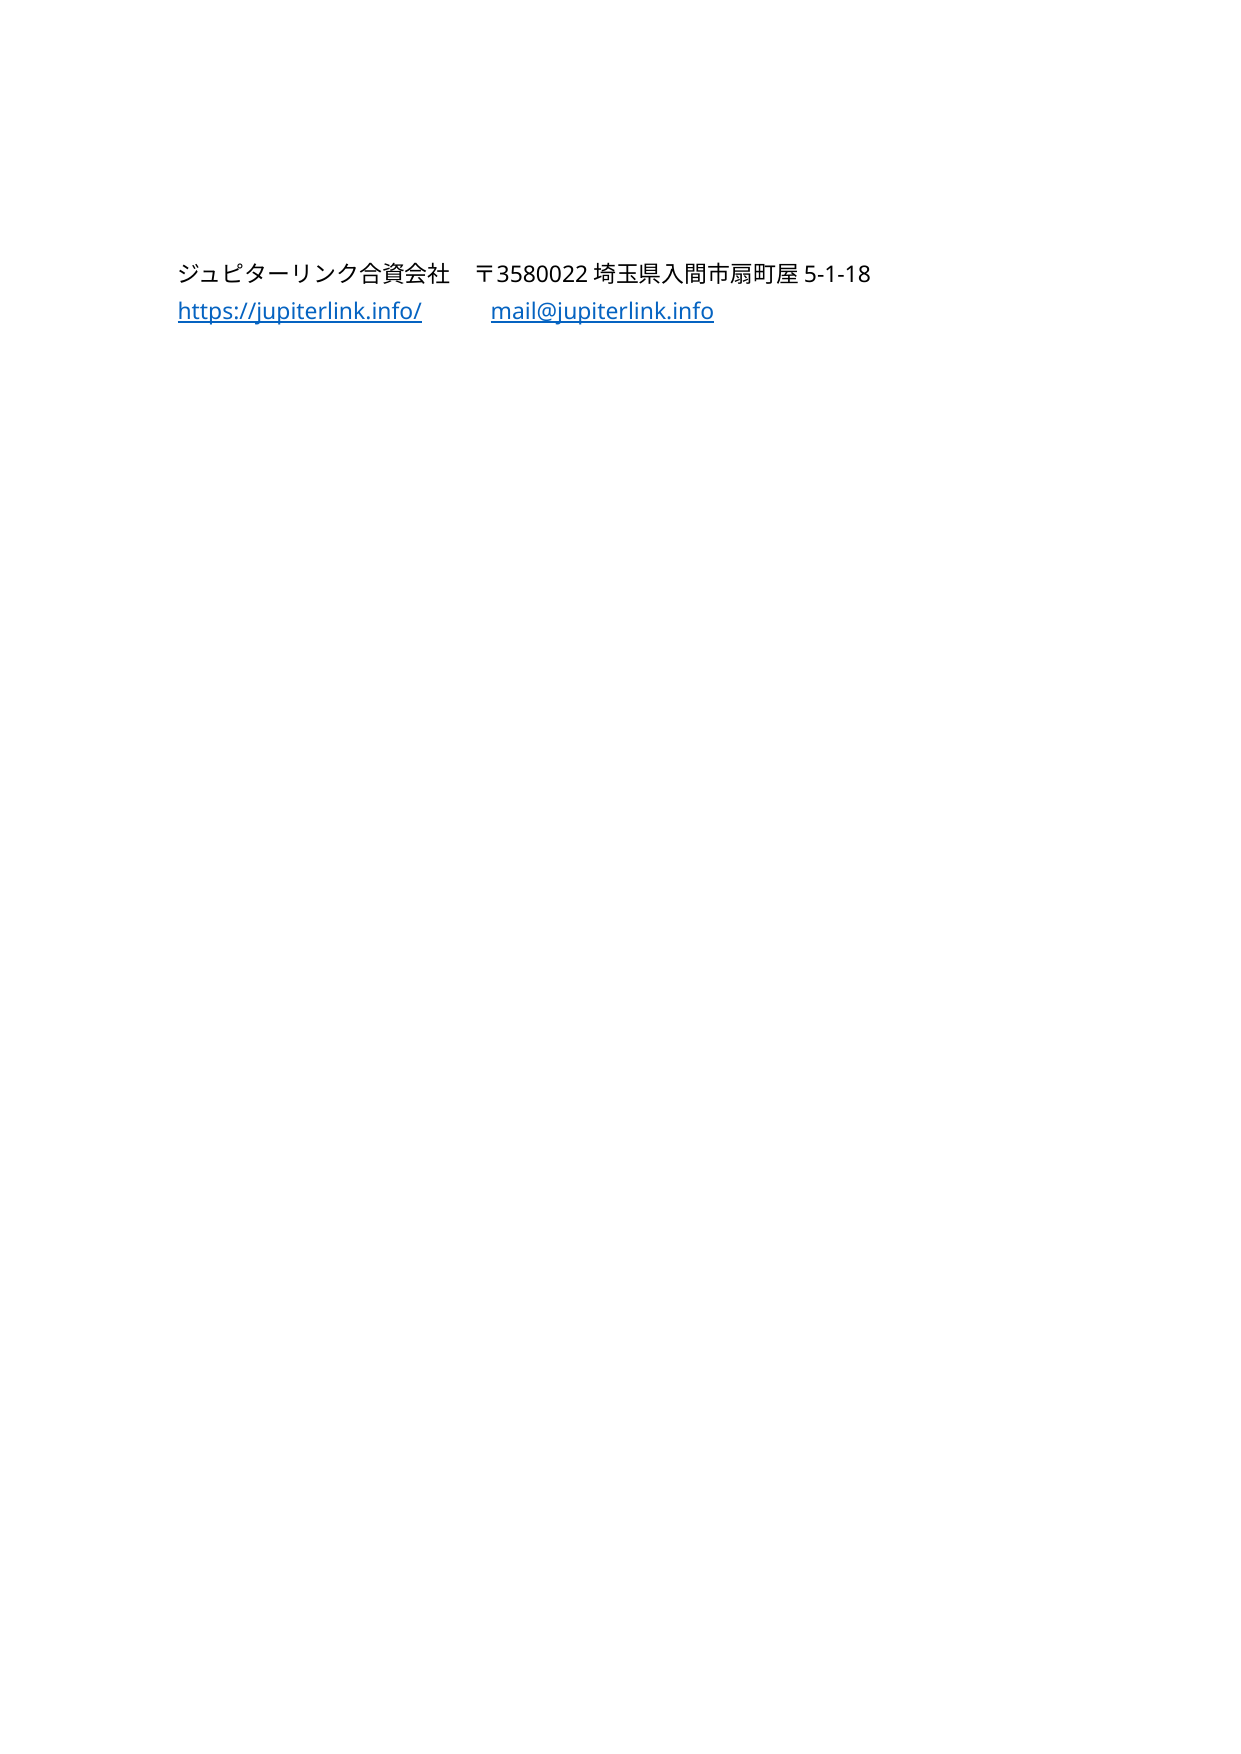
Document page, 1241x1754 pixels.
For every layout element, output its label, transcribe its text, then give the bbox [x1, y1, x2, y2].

text ジュピターリンク合資会社 〒3580022埼玉県入間市扇町屋5-1-18 [177, 254, 1063, 292]
text https://jupiterlink.info/ mail@jupiterlink.info [177, 292, 1063, 329]
